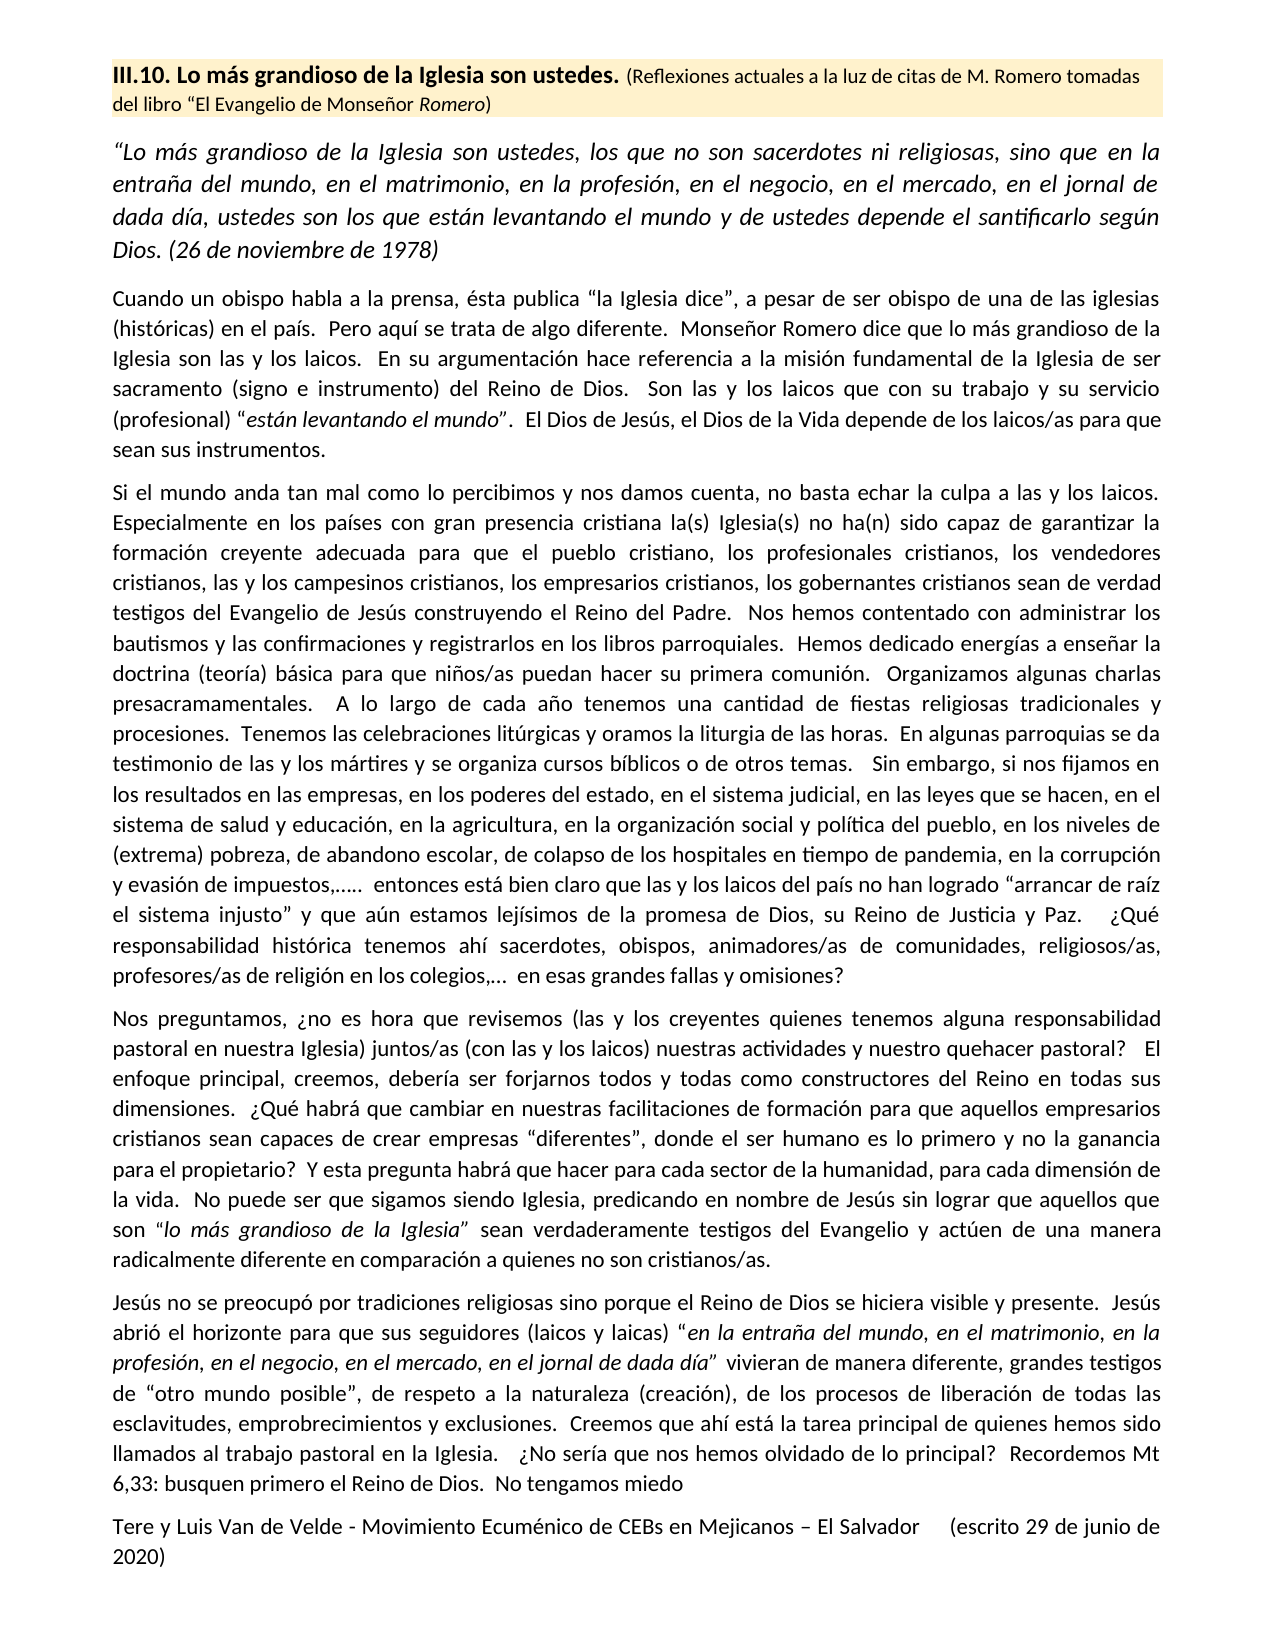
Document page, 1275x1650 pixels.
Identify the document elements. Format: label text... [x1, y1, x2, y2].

text Jesús no se preocupó por tradiciones religiosas sino porque el Reino de Dios se hiciera visible y presente. Jesús abrió el horizonte para que sus seguidores (laicos y laicas) “en la entraña del mundo, en el matrimonio, en la profesión, en el negocio, en el mercado, en el jornal de dada día” vivieran de manera diferente, grandes testigos de “otro mundo posible”, de respeto a la naturaleza (creación), de los procesos de liberación de todas las esclavitudes, emprobrecimientos y exclusiones. Creemos que ahí está la tarea principal de quienes hemos sido llamados al trabajo pastoral en la Iglesia. ¿No sería que nos hemos olvidado de lo principal? Recordemos Mt 6,33: busquen primero el Reino de Dios. No tengamos miedo [112, 1288, 1163, 1497]
text Si el mundo anda tan mal como lo percibimos y nos damos cuenta, no basta echar la culpa a las y los laicos. Especialmente en los países con gran presencia cristiana la(s) Iglesia(s) no ha(n) sido capaz de garantizar la formación creyente adecuada para que el pueblo cristiano, los profesionales cristianos, los vendedores cristianos, las y los campesinos cristianos, los empresarios cristianos, los gobernantes cristianos sean de verdad testigos del Evangelio de Jesús construyendo el Reino del Padre. Nos hemos contentado con administrar los bautismos y las confirmaciones y registrarlos en los libros parroquiales. Hemos dedicado energías a enseñar la doctrina (teoría) básica para que niños/as puedan hacer su primera comunión. Organizamos algunas charlas presacramamentales. A lo largo de cada año tenemos una cantidad de fiestas religiosas tradicionales y procesiones. Tenemos las celebraciones litúrgicas y oramos la liturgia de las horas. En algunas parroquias se da testimonio de las y los mártires y se organiza cursos bíblicos o de otros temas. Sin embargo, si nos fijamos en los resultados en las empresas, en los poderes del estado, en el sistema judicial, en las leyes que se hacen, en el sistema de salud y educación, en la agricultura, en la organización social y política del pueblo, en los niveles de (extrema) pobreza, de abandono escolar, de colapso de los hospitales en tiempo de pandemia, en la corrupción y evasión de impuestos,….. entonces está bien claro que las y los laicos del país no han logrado “arrancar de raíz el sistema injusto” y que aún estamos lejísimos de la promesa de Dios, su Reino de Justicia y Paz. ¿Qué responsabilidad histórica tenemos ahí sacerdotes, obispos, animadores/as de comunidades, religiosos/as, profesores/as de religión en los colegios,… en esas grandes fallas y omisiones? [112, 478, 1163, 989]
text Cuando un obispo habla a la prensa, ésta publica “la Iglesia dice”, a pesar de ser obispo de una de las iglesias (históricas) en el país. Pero aquí se trata de algo diferente. Monseñor Romero dice que lo más grandioso de la Iglesia son las y los laicos. En su argumentación hace referencia a la misión fundamental de la Iglesia de ser sacramento (signo e instrumento) del Reino de Dios. Son las y los laicos que con su trabajo y su servicio (profesional) “están levantando el mundo”. El Dios de Jesús, el Dios de la Vida depende de los laicos/as para que sean sus instrumentos. [112, 284, 1163, 463]
text “Lo más grandioso de la Iglesia son ustedes, los que no son sacerdotes ni religiosas, sino que en la entraña del mundo, en el matrimonio, en la profesión, en el negocio, en el mercado, en el jornal de dada día, ustedes son los que están levantando el mundo y de ustedes depende el santificarlo según Dios. (26 de noviembre de 1978) [112, 136, 1163, 265]
text III.10. Lo más grandioso de la Iglesia son ustedes. (Reflexiones actuales a la luz de citas de M. Romero tomadas del libro “El Evangelio de Monseñor Romero) [112, 59, 1163, 117]
text Nos preguntamos, ¿no es hora que revisemos (las y los creyentes quienes tenemos alguna responsabilidad pastoral en nuestra Iglesia) juntos/as (con las y los laicos) nuestras actividades y nuestro quehacer pastoral? El enfoque principal, creemos, debería ser forjarnos todos y todas como constructores del Reino en todas sus dimensiones. ¿Qué habrá que cambiar en nuestras facilitaciones de formación para que aquellos empresarios cristianos sean capaces de crear empresas “diferentes”, donde el ser humano es lo primero y no la ganancia para el propietario? Y esta pregunta habrá que hacer para cada sector de la humanidad, para cada dimensión de la vida. No puede ser que sigamos siendo Iglesia, predicando en nombre de Jesús sin lograr que aquellos que son “lo más grandioso de la Iglesia” sean verdaderamente testigos del Evangelio y actúen de una manera radicalmente diferente en comparación a quienes no son cristianos/as. [112, 1004, 1163, 1273]
text Tere y Luis Van de Velde - Movimiento Ecuménico de CEBs en Mejicanos – El Salvador (escrito 29 de junio de 2020) [112, 1512, 1163, 1570]
